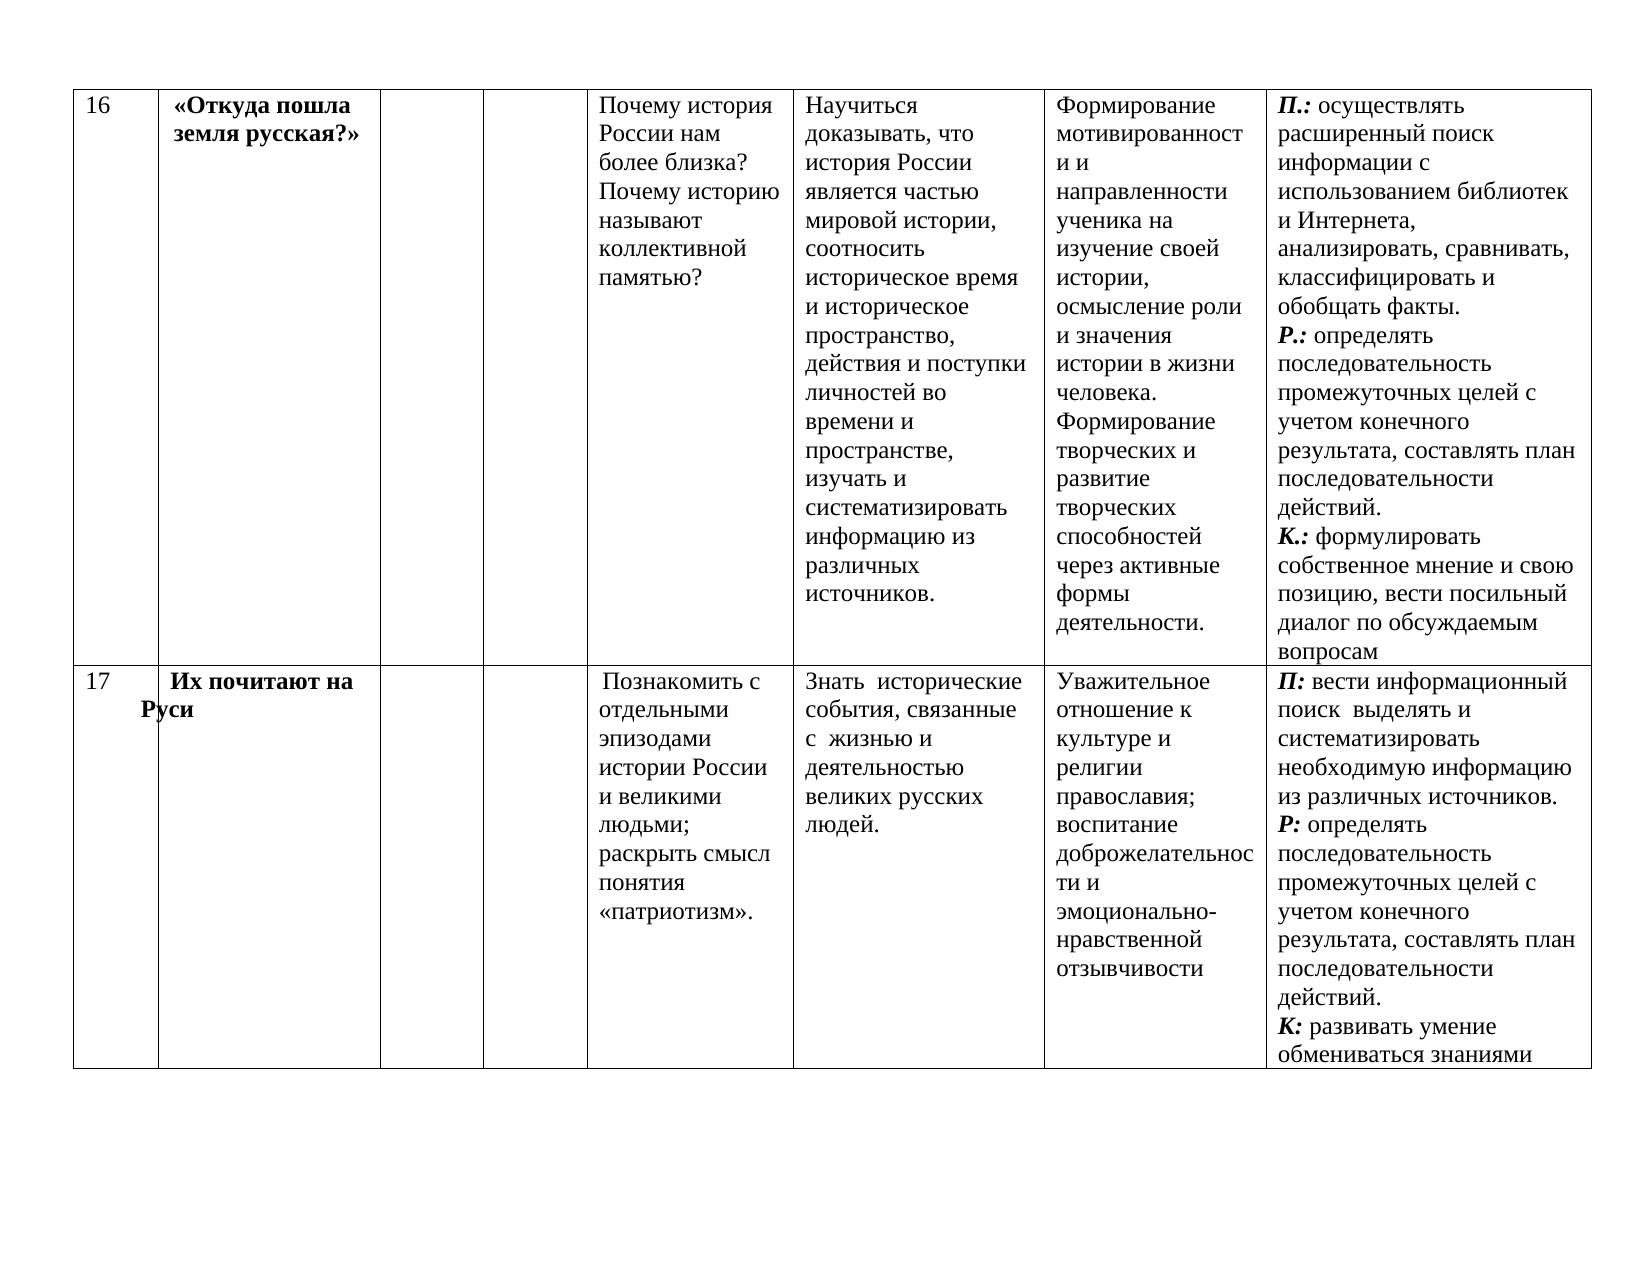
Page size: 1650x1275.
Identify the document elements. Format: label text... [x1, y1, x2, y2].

table_cell «Откуда пошла земля русская?» [159, 90, 380, 665]
table_cell [381, 666, 483, 1068]
table_cell П.: осуществлять расширенный поиск информации с использованием библиотек и Интернета, анализировать, сравнивать, классифицировать и обобщать факты. Р.: определять последовательность промежуточных целей с учетом конечного результата, составлять план последовательности действий. К.: формулировать собственное мнение и свою позицию, вести посильный диалог по обсуждаемым вопросам [1267, 90, 1591, 665]
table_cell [1267, 666, 1591, 1068]
table_cell Их почитают на Руси [159, 666, 380, 1068]
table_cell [794, 666, 1044, 1068]
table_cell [1045, 666, 1266, 1068]
table_cell Научиться доказывать, что история России является частью мировой истории, соотносить историческое время и историческое пространство, действия и поступки личностей во времени и пространстве, изучать и систематизировать информацию из различных источников. [794, 90, 1044, 665]
table_cell Формирование мотивированности и направленности ученика на изучение своей истории, осмысление роли и значения истории в жизни человека. Формирование творческих и развитие творческих способностей через активные формы деятельности. [1045, 90, 1266, 665]
table_cell 16 [74, 90, 158, 665]
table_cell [588, 666, 793, 1068]
table_cell 17 [74, 666, 158, 1068]
table_cell [381, 90, 483, 665]
table_cell [484, 90, 587, 665]
table_cell [484, 666, 587, 1068]
table_cell Почему история России нам более близка? Почему историю называют коллективной памятью? [588, 90, 793, 665]
